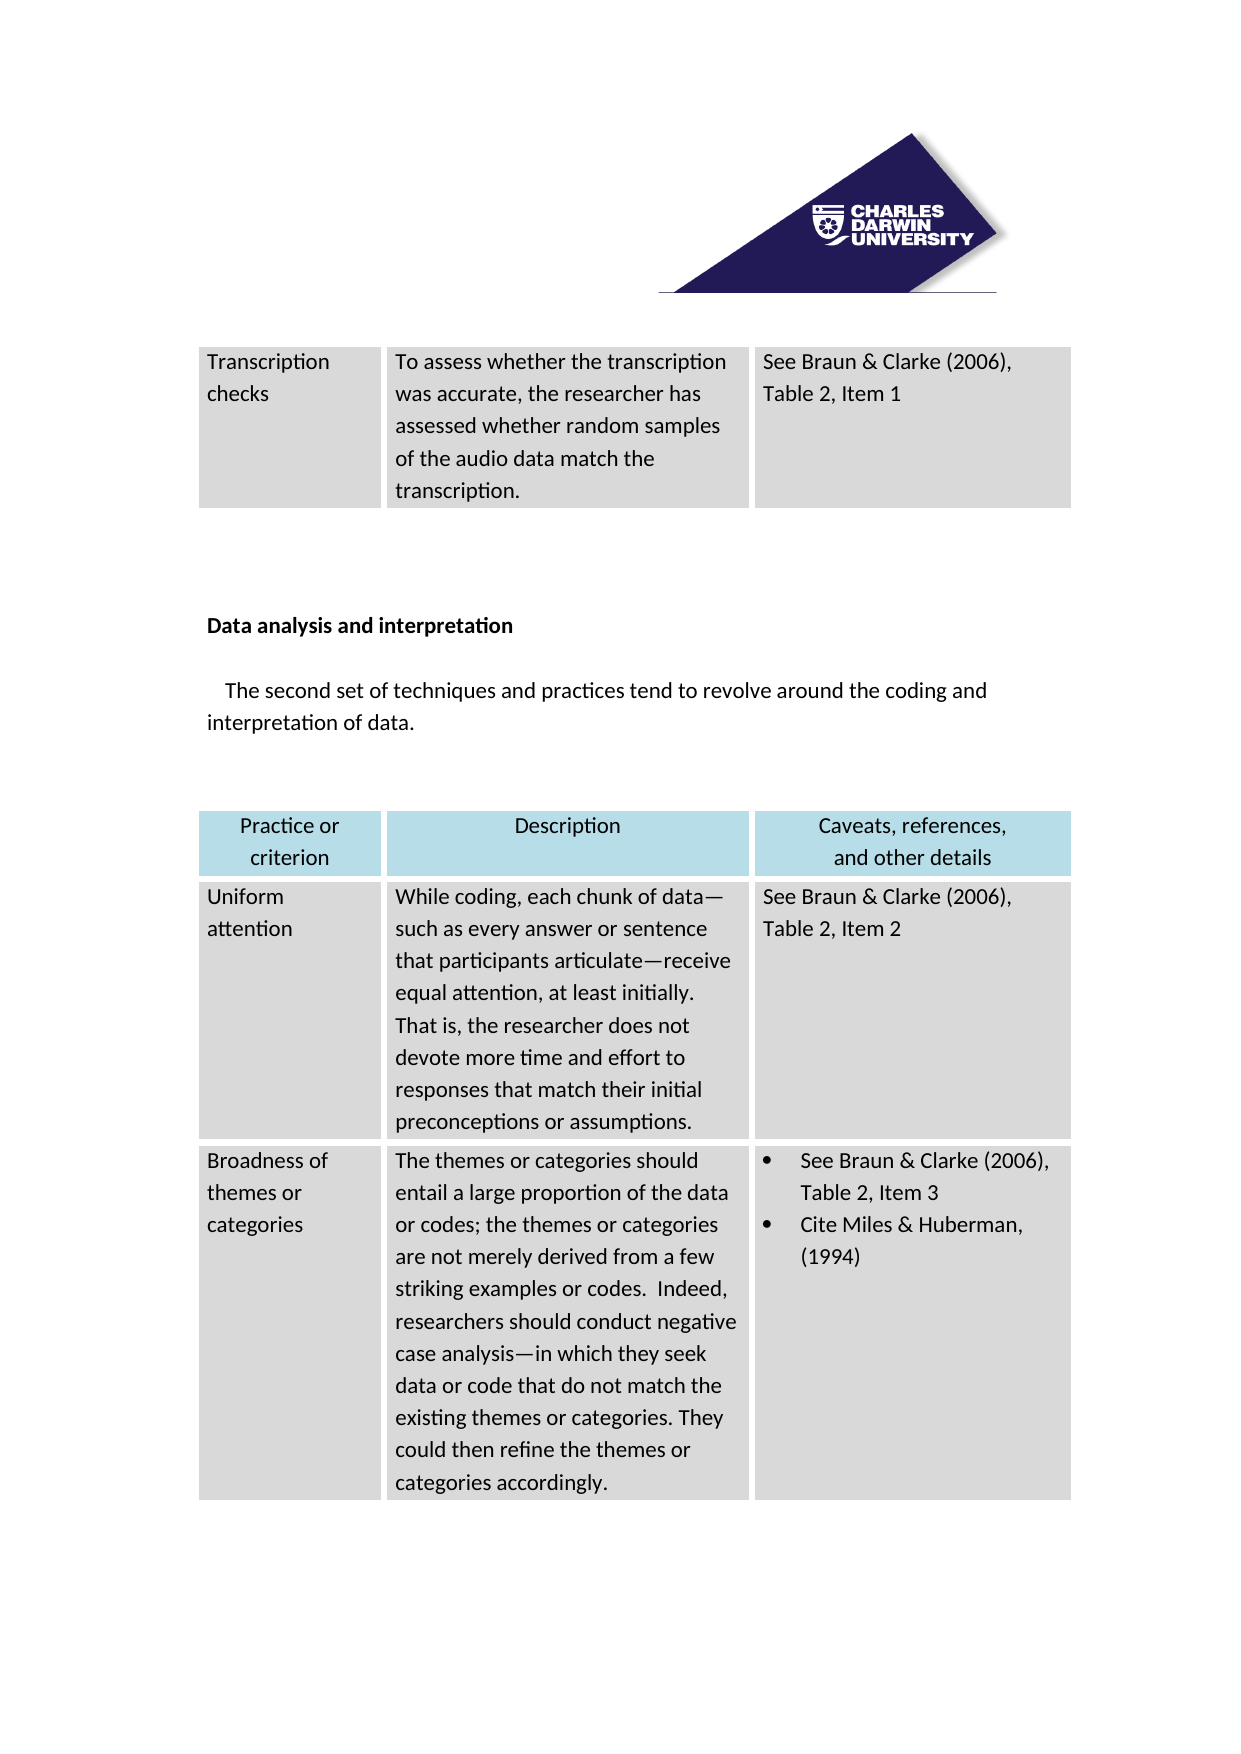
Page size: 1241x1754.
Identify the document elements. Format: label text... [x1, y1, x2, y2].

table_cell While coding, each chunk of data—such as every answer or sentence that participants articulate—receive equal attention, at least initially. That is, the researcher does not devote more time and effort to responses that match their initial preconceptions or assumptions. [387, 882, 749, 1139]
table_cell See Braun & Clarke (2006), Table 2, Item 3 Cite Miles & Huberman, (1994) [755, 1146, 1071, 1500]
table_cell The themes or categories should entail a large proportion of the data or codes; the themes or categories are not merely derived from a few striking examples or codes. Indeed, researchers should conduct negative case analysis—in which they seek data or code that do not match the existing themes or categories. They could then refine the themes or categories accordingly. [387, 1146, 749, 1500]
table_header Caveats, references, and other details [755, 811, 1071, 876]
table_cell Uniform attention [199, 882, 381, 1139]
table_cell Transcription checks [199, 347, 381, 508]
picture [606, 73, 1064, 293]
table_cell See Braun & Clarke (2006), Table 2, Item 1 [755, 347, 1071, 508]
text Data analysis and interpretation [207, 611, 1063, 639]
table_header Description [387, 811, 749, 876]
table_cell To assess whether the transcription was accurate, the researcher has assessed whether random samples of the audio data match the transcription. [387, 347, 749, 508]
table_cell See Braun & Clarke (2006), Table 2, Item 2 [755, 882, 1071, 1139]
table_header Practice or criterion [199, 811, 381, 876]
text The second set of techniques and practices tend to revolve around the coding and interpretation of data. [207, 676, 1063, 736]
table_cell Broadness of themes or categories [199, 1146, 381, 1500]
